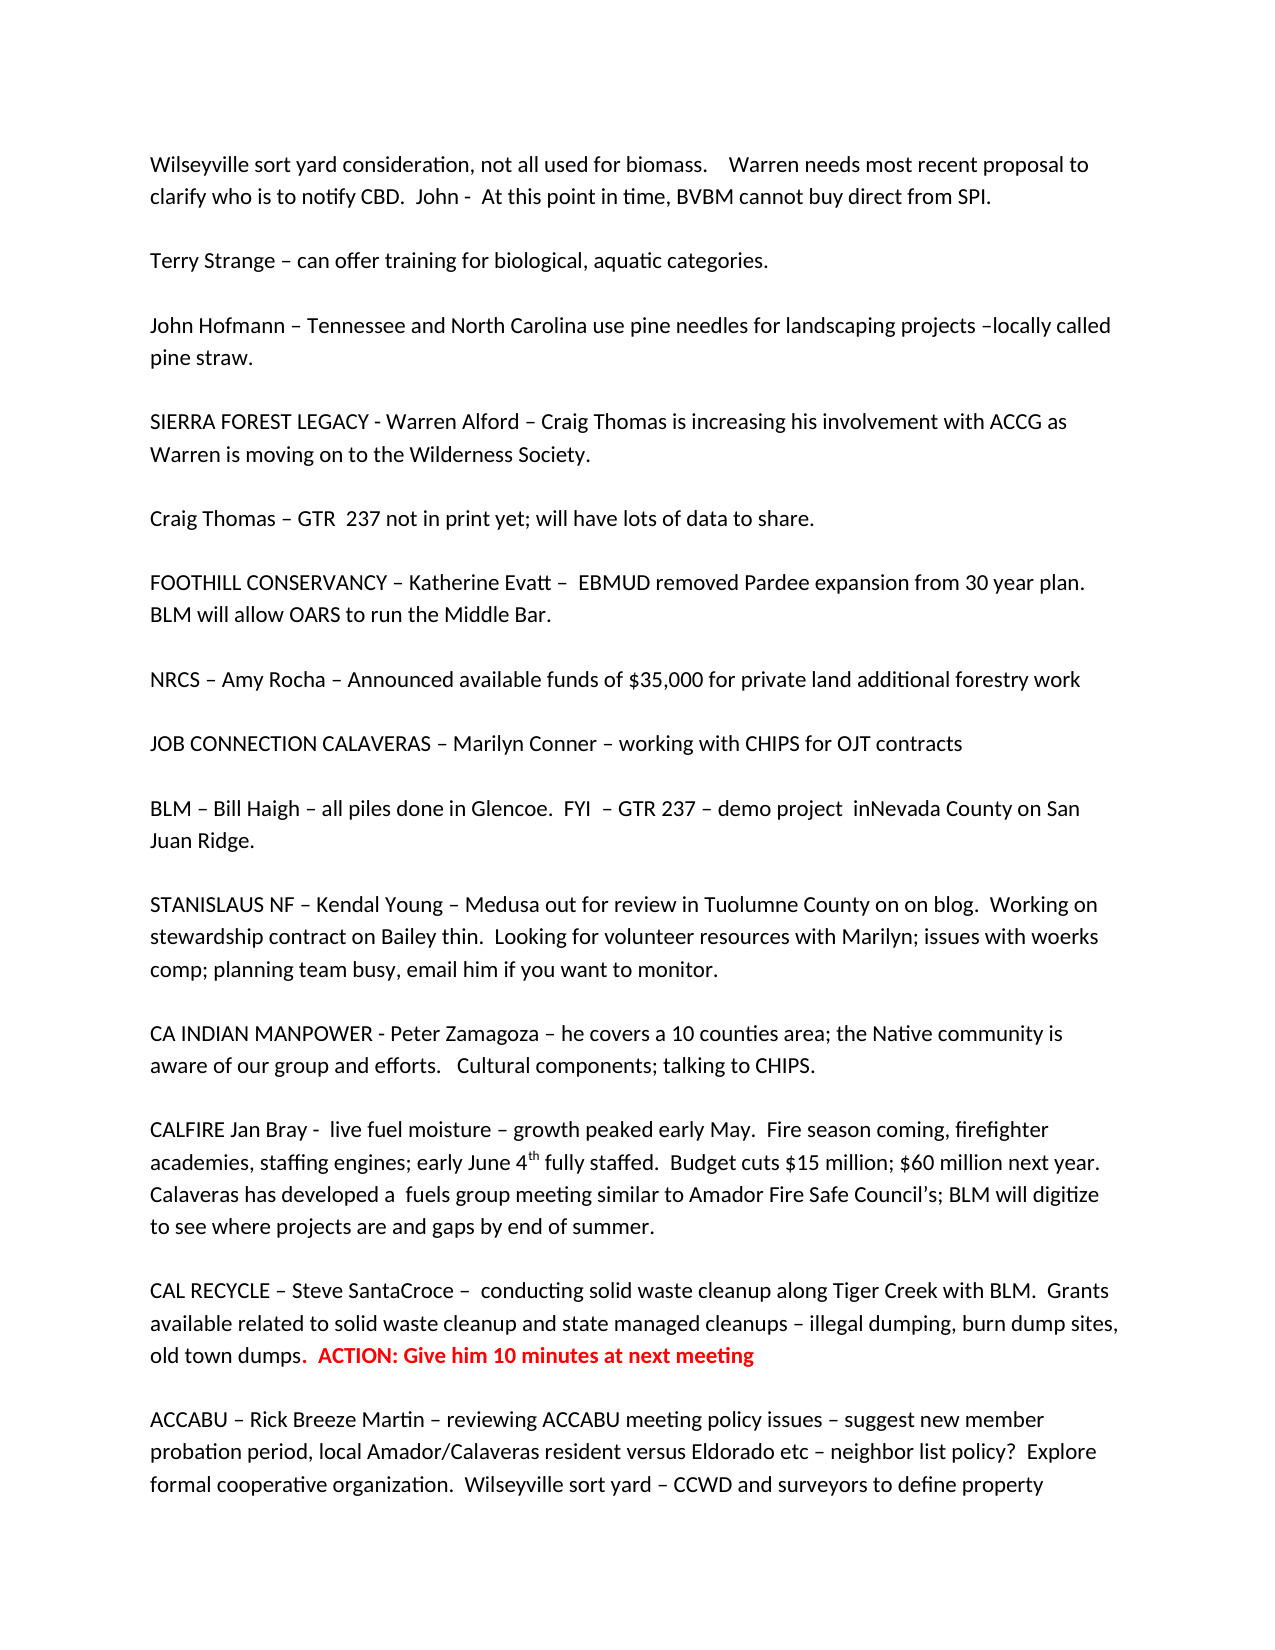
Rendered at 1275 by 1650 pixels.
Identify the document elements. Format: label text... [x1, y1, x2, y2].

list BLM – Bill Haigh – all piles done in Glencoe. FYI – GTR 237 – demo project inNevada County on San Juan Ridge. [150, 794, 1125, 854]
list Craig Thomas – GTR 237 not in print yet; will have lots of data to share. [150, 504, 1125, 532]
list SIERRA FOREST LEGACY - Warren Alford – Craig Thomas is increasing his involvement with ACCG as Warren is moving on to the Wilderness Society. [150, 407, 1125, 468]
list STANISLAUS NF – Kendal Young – Medusa out for review in Tuolumne County on on blog. Working on stewardship contract on Bailey thin. Looking for volunteer resources with Marilyn; issues with woerks comp; planning team busy, email him if you want to monitor. [150, 890, 1125, 983]
list CAL RECYCLE – Steve SantaCroce – conducting solid waste cleanup along Tiger Creek with BLM. Grants available related to solid waste cleanup and state managed cleanups – illegal dumping, burn dump sites, old town dumps. ACTION: Give him 10 minutes at next meeting [150, 1277, 1125, 1369]
list FOOTHILL CONSERVANCY – Katherine Evatt – EBMUD removed Pardee expansion from 30 year plan. BLM will allow OARS to run the Middle Bar. [150, 568, 1125, 629]
list JOB CONNECTION CALAVERAS – Marilyn Conner – working with CHIPS for OJT contracts [150, 729, 1125, 757]
list John Hofmann – Tennessee and North Carolina use pine needles for landscaping projects –locally called pine straw. [150, 311, 1125, 371]
list CALFIRE Jan Bray - live fuel moisture – growth peaked early May. Fire season coming, firefighter academies, staffing engines; early June 4th fully staffed. Budget cuts $15 million; $60 million next year. Calaveras has developed a fuels group meeting similar to Amador Fire Safe Council’s; BLM will digitize to see where projects are and gaps by end of summer. [150, 1116, 1125, 1240]
list Terry Strange – can offer training for biological, aquatic categories. [150, 247, 1125, 274]
list NRCS – Amy Rocha – Announced available funds of $35,000 for private land additional forestry work [150, 665, 1125, 693]
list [150, 150, 1125, 210]
list CA INDIAN MANPOWER - Peter Zamagoza – he covers a 10 counties area; the Native community is aware of our group and efforts. Cultural components; talking to CHIPS. [150, 1019, 1125, 1079]
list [150, 1405, 1125, 1498]
